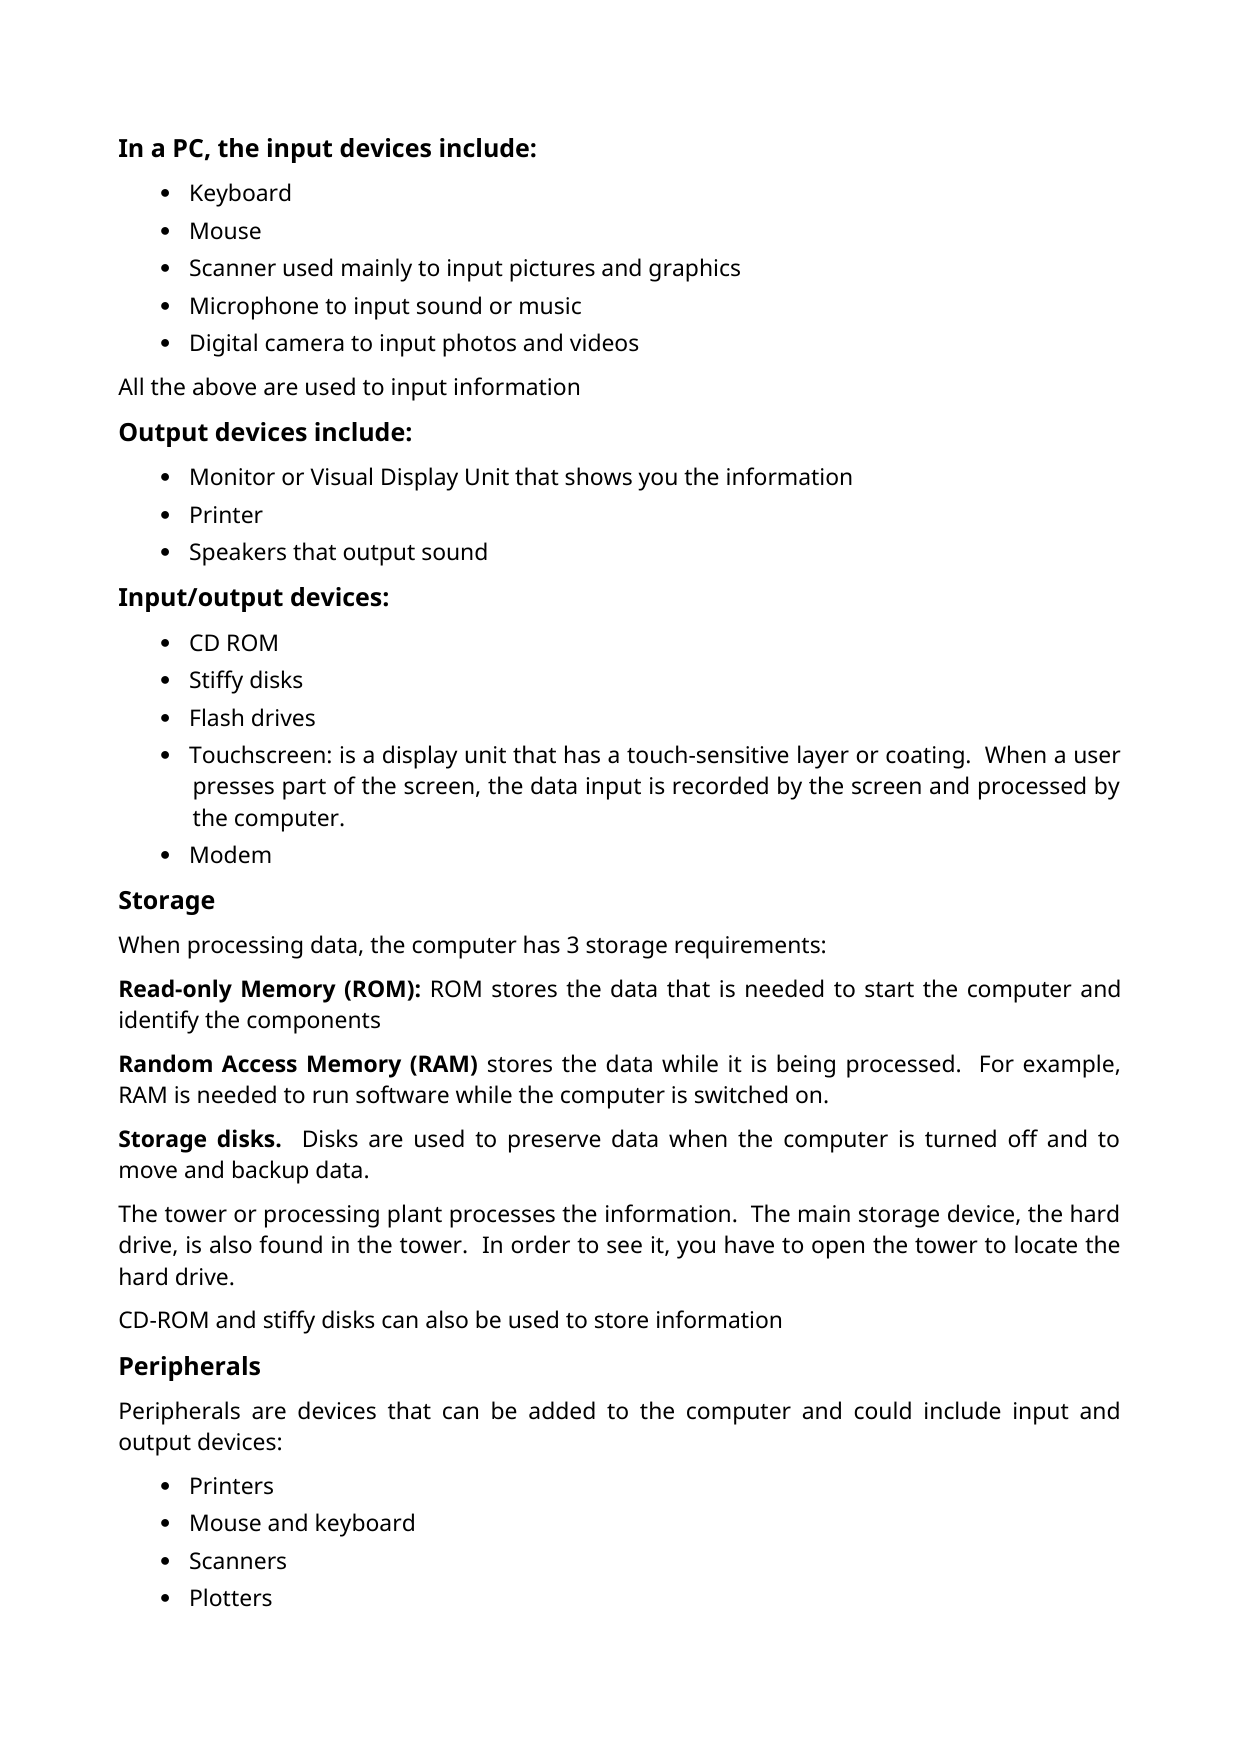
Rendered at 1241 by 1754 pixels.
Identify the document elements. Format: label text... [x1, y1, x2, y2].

text Input/output devices: [118, 580, 1122, 614]
list Speakers that output sound [161, 536, 1122, 567]
list Scanner used mainly to input pictures and graphics [161, 252, 1122, 283]
list Stiffy disks [161, 664, 1122, 695]
list Touchscreen: is a display unit that has a touch-sensitive layer or coating. When a user presses part of the screen, the data input is recorded by the screen and processed by the computer. [161, 739, 1122, 833]
list Mouse [161, 215, 1122, 246]
list Modem [161, 839, 1122, 870]
text When processing data, the computer has 3 storage requirements: [118, 929, 1122, 961]
text Random Access Memory (RAM) stores the data while it is being processed. For example, RAM is needed to run software while the computer is switched on. [118, 1048, 1122, 1111]
list Microphone to input sound or music [161, 290, 1122, 321]
list Scanners [161, 1545, 1122, 1576]
list Plotters [161, 1582, 1122, 1613]
text Storage [118, 883, 1122, 917]
text Storage disks. Disks are used to preserve data when the computer is turned off and to move and backup data. [118, 1123, 1122, 1186]
text Read-only Memory (ROM): ROM stores the data that is needed to start the computer and identify the components [118, 973, 1122, 1036]
list Digital camera to input photos and videos [161, 327, 1122, 358]
list Printers [161, 1470, 1122, 1501]
text In a PC, the input devices include: [118, 131, 1122, 165]
list Mouse and keyboard [161, 1507, 1122, 1538]
list Printer [161, 499, 1122, 530]
list Flash drives [161, 702, 1122, 733]
text Output devices include: [118, 415, 1122, 449]
text Peripherals [118, 1348, 1122, 1382]
text Peripherals are devices that can be added to the computer and could include input and output devices: [118, 1395, 1122, 1457]
list Monitor or ual Display Unit that shows you the information [161, 461, 1122, 492]
text CD-ROM and stiffy disks can also be used to store information [118, 1304, 1122, 1336]
text All the above are used to input information [118, 371, 1122, 402]
text The tower or processing plant processes the information. The main storage device, the hard drive, is also found in the tower. In order to see it, you have to open the tower to locate the hard drive. [118, 1198, 1122, 1292]
list Keyboard [161, 177, 1122, 208]
list CD ROM [161, 627, 1122, 658]
